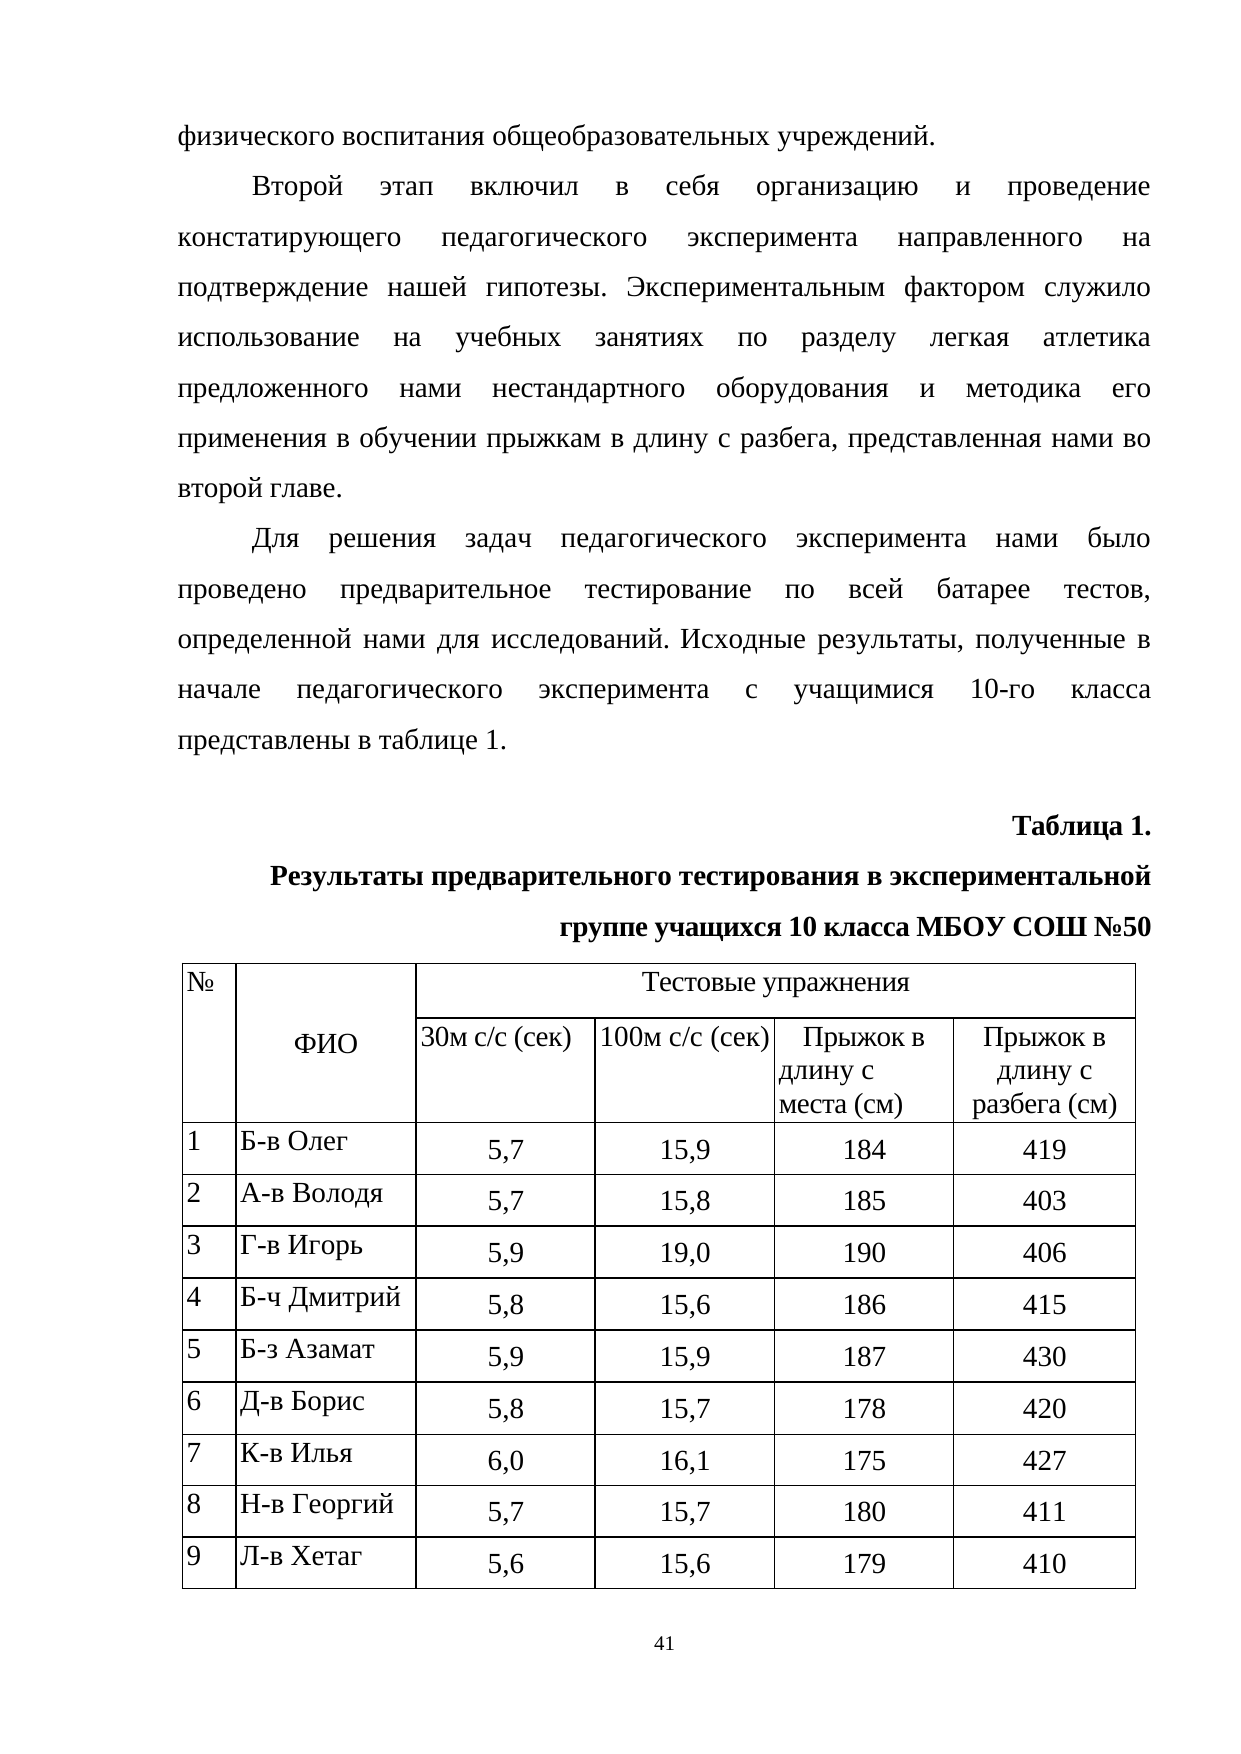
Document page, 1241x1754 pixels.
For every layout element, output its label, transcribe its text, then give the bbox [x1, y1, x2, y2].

table_cell Б-в Олег [237, 1123, 415, 1174]
table_cell 5 [183, 1331, 235, 1381]
table_cell 15,8 [596, 1175, 774, 1225]
table_cell 187 [775, 1331, 953, 1381]
table_cell 427 [954, 1435, 1135, 1485]
table_cell 5,7 [417, 1123, 594, 1174]
table_cell 15,6 [596, 1279, 774, 1329]
table_header Тестовые упражнения [417, 964, 1135, 1017]
text Для решения задач педагогического эксперимента нами было проведено предварительное тестирование по всей батарее тестов, определенной нами для исследований. Исходные результаты, полученные в начале педагогического эксперимента с учащимися 10-го класса представлены в таблице 1. [177, 521, 1152, 755]
table_cell 415 [954, 1279, 1135, 1329]
table_cell 430 [954, 1331, 1135, 1381]
table_cell Г-в Игорь [237, 1227, 415, 1277]
table_cell 5,8 [417, 1383, 594, 1434]
table_cell 190 [775, 1227, 953, 1277]
table_cell Прыжок в длину с разбега (см) [954, 1019, 1135, 1122]
table_cell 19,0 [596, 1227, 774, 1277]
table_cell 8 [183, 1486, 235, 1536]
table_cell 15,6 [596, 1538, 774, 1588]
text Второй этап включил в себя организацию и проведение констатирующего педагогического эксперимента направленного на подтверждение нашей гипотезы. Экспериментальным фактором служило использование на учебных занятиях по разделу легкая атлетика предложенного нами нестандартного оборудования и методика его применения в обучении прыжкам в длину с разбега, представленная нами во второй главе. [177, 168, 1152, 504]
table_cell 5,7 [417, 1486, 594, 1536]
table_cell 186 [775, 1279, 953, 1329]
table_cell 15,9 [596, 1123, 774, 1174]
text Таблица 1. [176, 808, 1152, 842]
table_cell Прыжок в длину с места (см) [775, 1019, 953, 1122]
table_cell Н-в Георгий [237, 1486, 415, 1536]
text группе учащихся 10 класса МБОУ СОШ №50 [176, 909, 1152, 942]
table_cell 7 [183, 1435, 235, 1485]
table_cell 410 [954, 1538, 1135, 1588]
table_cell 5,9 [417, 1331, 594, 1381]
table_cell 4 [183, 1279, 235, 1329]
table_cell Д-в Борис [237, 1383, 415, 1434]
table_cell 184 [775, 1123, 953, 1174]
table_cell 406 [954, 1227, 1135, 1277]
text Результаты предварительного тестирования в экспериментальной [176, 858, 1152, 892]
table_cell 185 [775, 1175, 953, 1225]
table_cell 179 [775, 1538, 953, 1588]
table_cell 100м с/с (сек) [596, 1019, 774, 1122]
table_cell 178 [775, 1383, 953, 1434]
table_cell 16,1 [596, 1435, 774, 1485]
table_cell 411 [954, 1486, 1135, 1536]
table_cell 2 [183, 1175, 235, 1225]
table_cell 180 [775, 1486, 953, 1536]
table_cell 5,6 [417, 1538, 594, 1588]
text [177, 118, 1152, 152]
table_cell 15,7 [596, 1383, 774, 1434]
table_cell 419 [954, 1123, 1135, 1174]
table_cell 5,8 [417, 1279, 594, 1329]
table_cell 9 [183, 1538, 235, 1588]
table_header ФИО [237, 964, 415, 1122]
table_cell 5,7 [417, 1175, 594, 1225]
table_cell 6 [183, 1383, 235, 1434]
table_cell 3 [183, 1227, 235, 1277]
table_cell 6,0 [417, 1435, 594, 1485]
table_cell Л-в Хетаг [237, 1538, 415, 1588]
table_cell Б-ч Дмитрий [237, 1279, 415, 1329]
table_cell 30м с/с (сек) [417, 1019, 594, 1122]
table_cell 403 [954, 1175, 1135, 1225]
table_cell К-в Илья [237, 1435, 415, 1485]
table_header № [183, 964, 235, 1122]
table_cell А-в Володя [237, 1175, 415, 1225]
table_cell 1 [183, 1123, 235, 1174]
table_cell 175 [775, 1435, 953, 1485]
table_cell Б-з Азамат [237, 1331, 415, 1381]
table_cell 15,9 [596, 1331, 774, 1381]
table_cell 5,9 [417, 1227, 594, 1277]
table_cell 15,7 [596, 1486, 774, 1536]
table_cell 420 [954, 1383, 1135, 1434]
